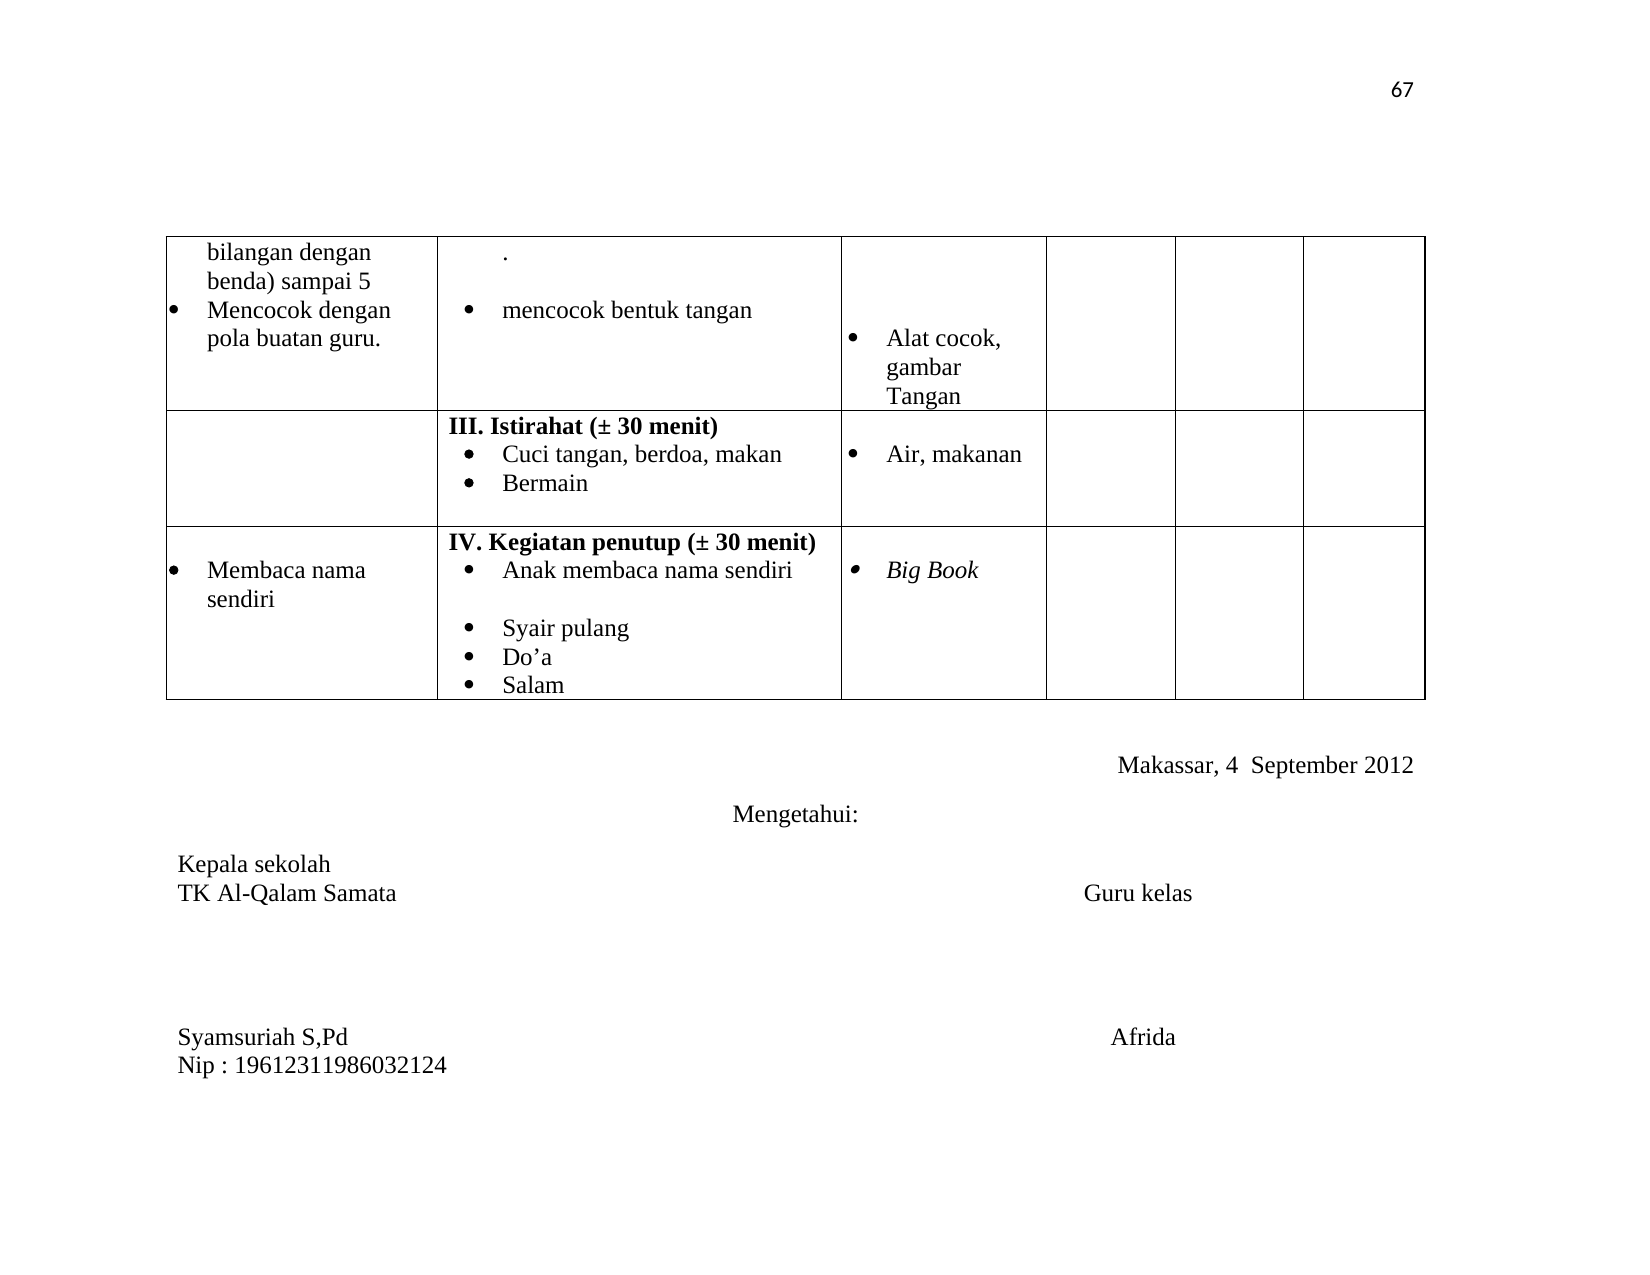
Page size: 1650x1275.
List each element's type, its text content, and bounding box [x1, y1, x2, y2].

table_cell [1047, 411, 1175, 526]
table_cell [1176, 411, 1303, 526]
table_cell III. Istirahat (± 30 menit) Cuci tangan, berdoa, makan Bermain [438, 411, 841, 526]
text Makassar, 4 September 2012 [177, 750, 1414, 779]
text Kepala sekolah [177, 849, 1414, 878]
table_cell Membaca nama sendiri [167, 527, 437, 699]
table_cell [1304, 411, 1424, 526]
table_cell [1047, 527, 1175, 699]
table_cell [1047, 237, 1175, 410]
text Syamsuriah S,Pd Afrida [177, 1022, 1414, 1050]
text Nip : 19612311986032124 [177, 1050, 1414, 1079]
table_cell [167, 411, 437, 526]
table_cell IV. Kegiatan penutup (± 30 menit) Anak membaca nama sendiri Syair pulang Do’a Salam [438, 527, 841, 699]
text Mengetahui: [177, 799, 1414, 828]
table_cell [167, 237, 437, 410]
table_cell Air, makanan [842, 411, 1046, 526]
text TK Al-Qalam Samata Guru kelas [177, 878, 1414, 907]
table_cell [1304, 527, 1424, 699]
table_cell Big Book [842, 527, 1046, 699]
table_cell [1176, 237, 1303, 410]
table_cell [1304, 237, 1424, 410]
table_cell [438, 237, 841, 410]
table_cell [842, 237, 1046, 410]
table_cell [1176, 527, 1303, 699]
